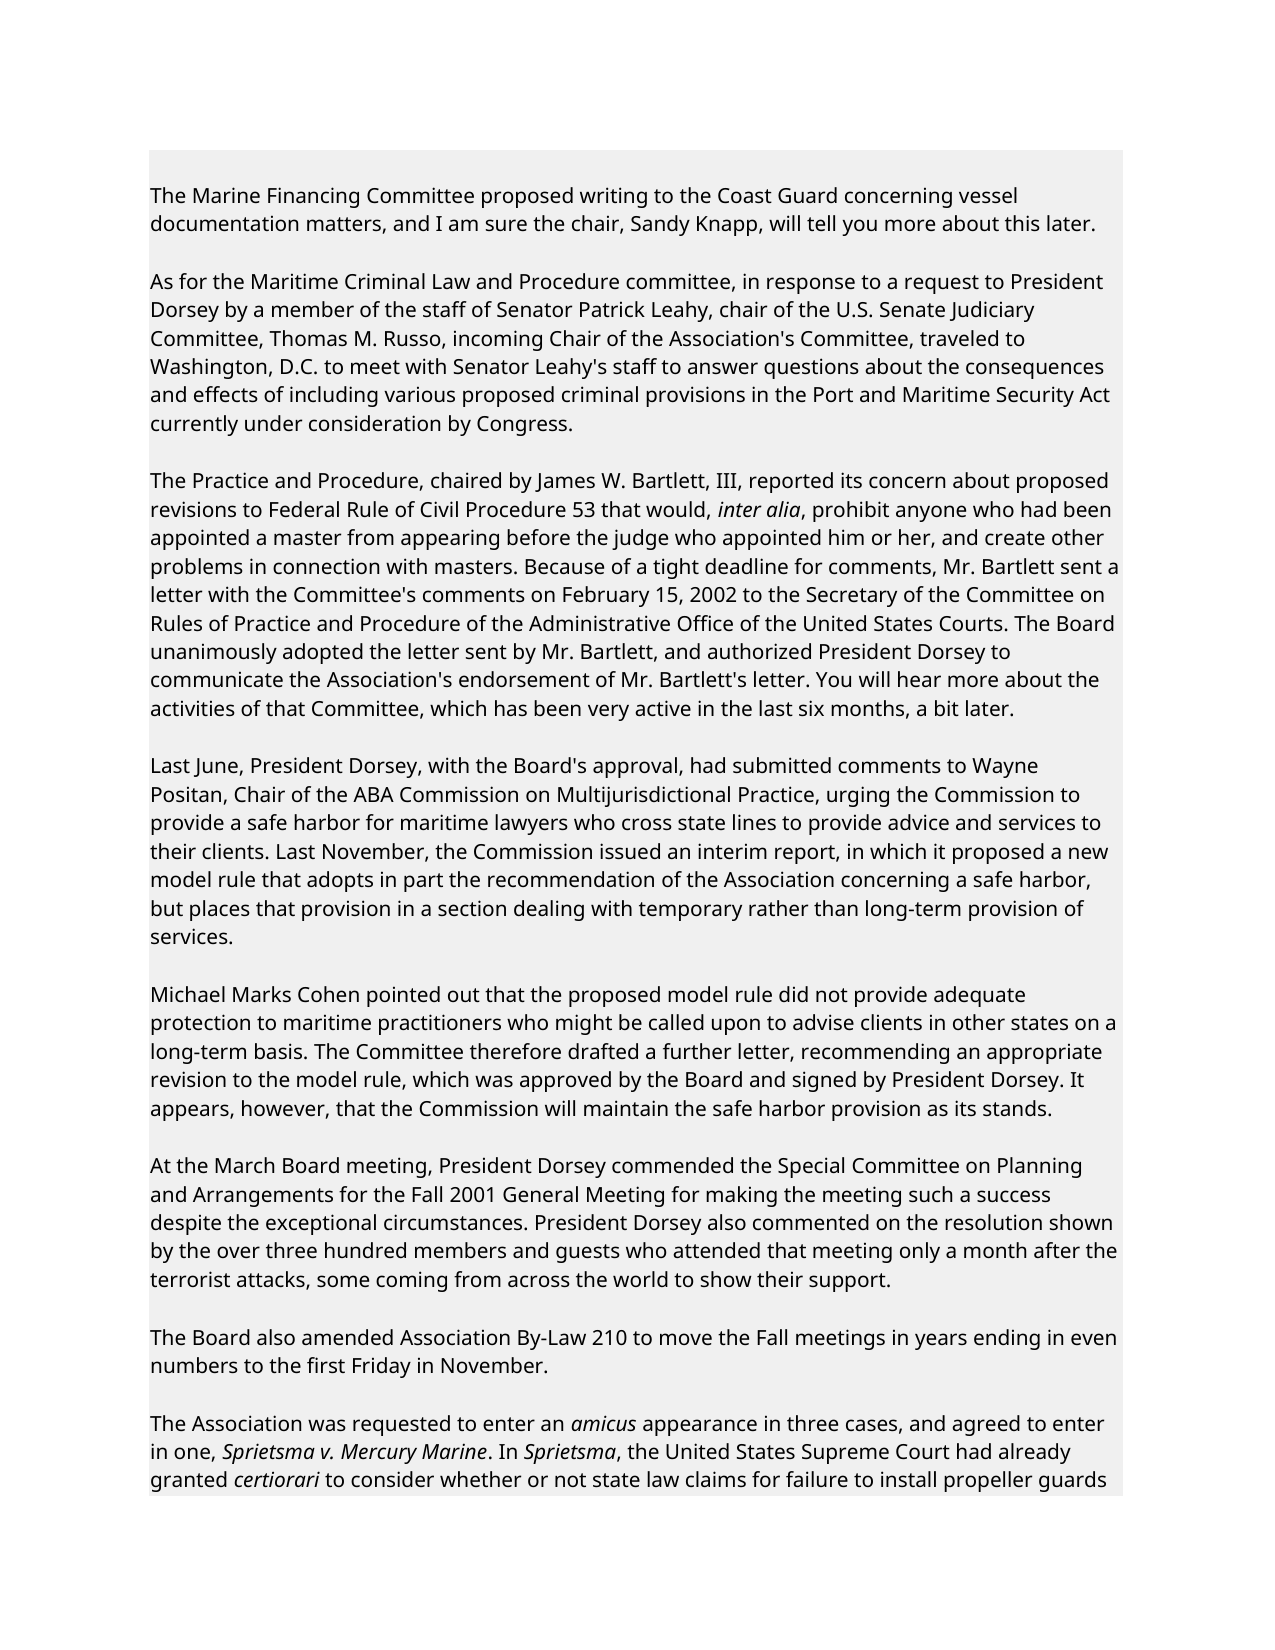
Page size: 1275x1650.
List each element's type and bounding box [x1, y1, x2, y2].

table_cell [149, 150, 1123, 1496]
